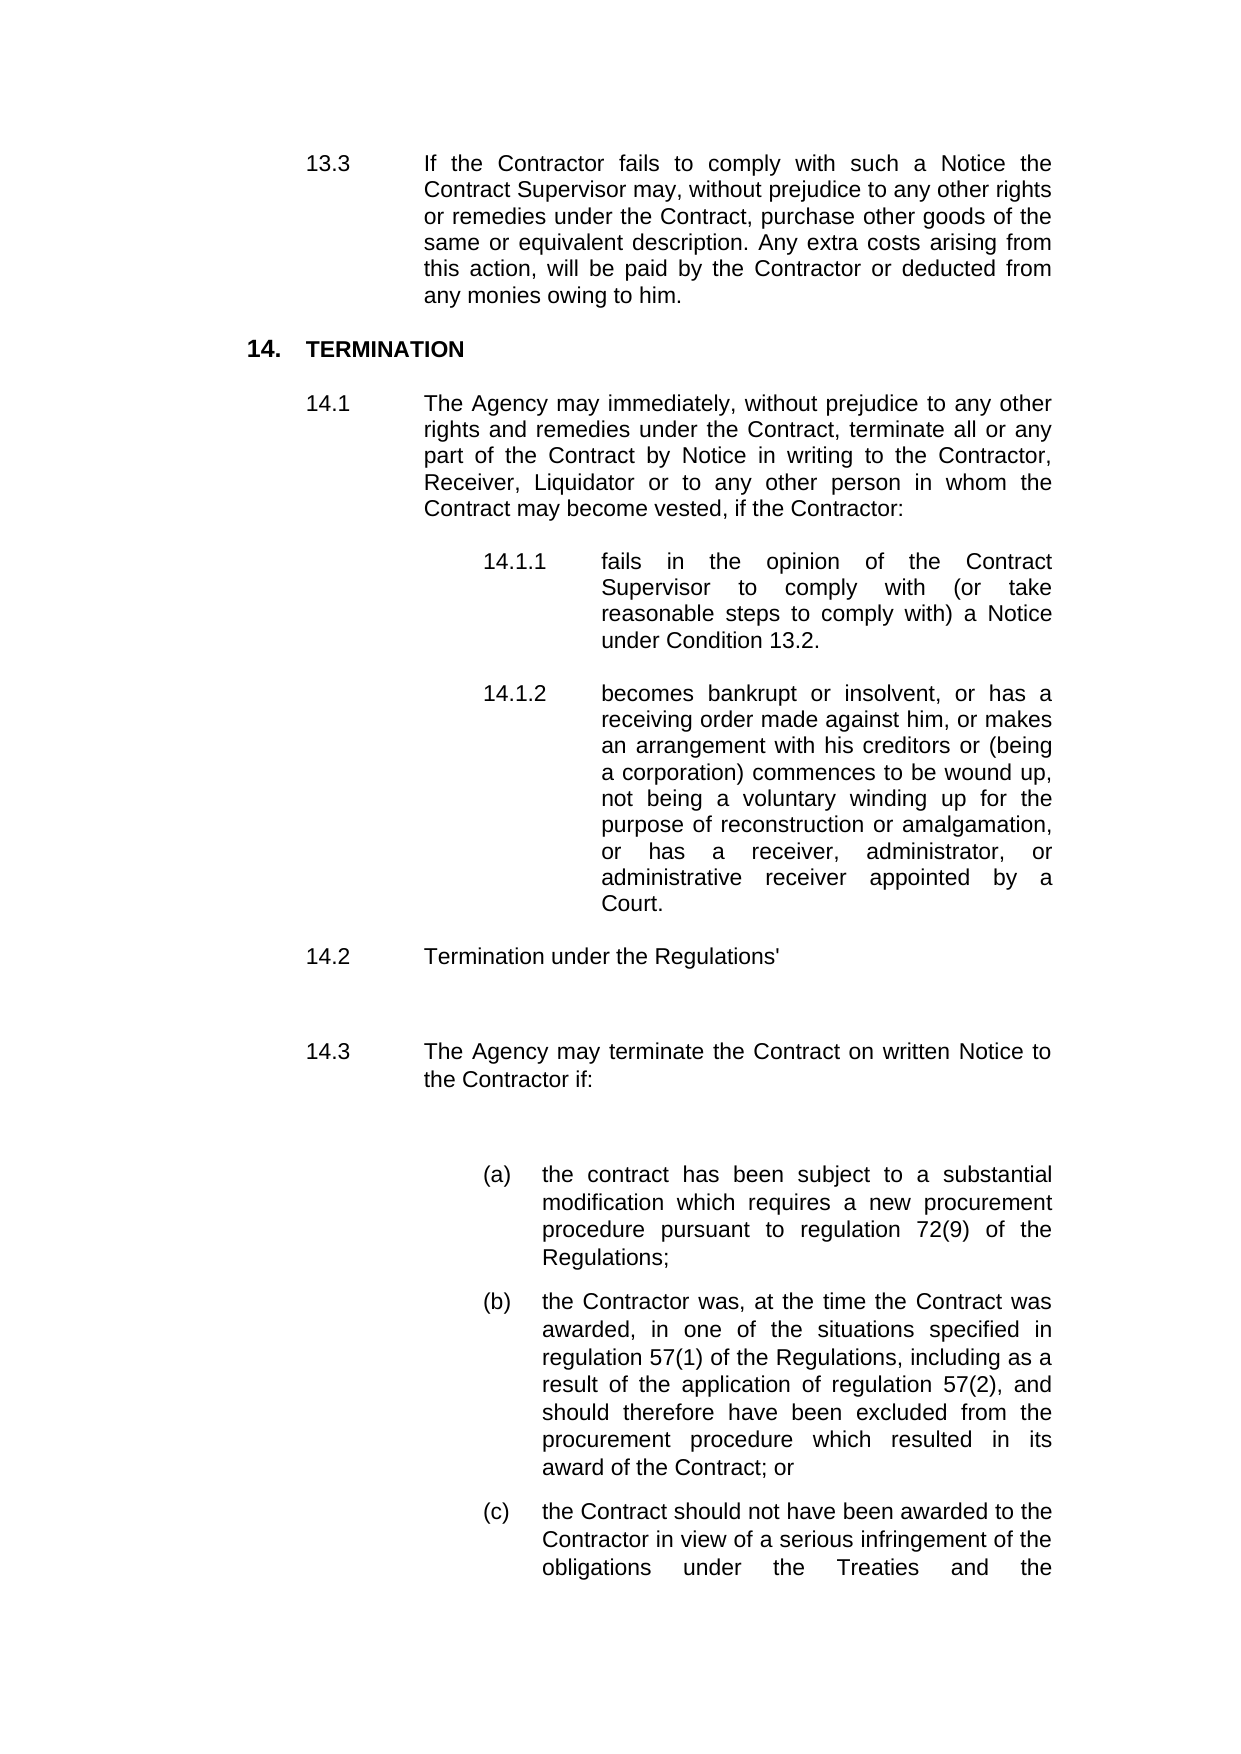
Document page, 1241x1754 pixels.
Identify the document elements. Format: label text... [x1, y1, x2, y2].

list becomes bankrupt or insolvent, or has a receiving order made against him, or makes an arrangement with his creditors or (being a corporation) commences to be wound up, not being a voluntary winding up for the purpose of reconstruction or amalgamation, or has a receiver, administrator, or administrative receiver appointed by a Court. [483, 679, 1053, 917]
list fails in the opinion of the Contract Supervisor to comply with (or take reasonable steps to comply with) a Notice under Condition 13.2. [483, 548, 1053, 653]
list the Contractor was, at the time the Contract was awarded, in one of the situations specified in regulation 57(1) of the Regulations, including as a result of the application of regulation 57(2), and should therefore have been excluded from the procurement procedure which resulted in its award of the Contract; or [483, 1288, 1053, 1480]
list TERMINATION [247, 334, 1053, 363]
list The Agency may immediately, without prejudice to any other rights and remedies under the Contract, terminate all or any part of the Contract by Notice in writing to the Contractor, Receiver, Liquidator or to any other person in whom the Contract may become vested, if the Contractor: [306, 389, 1053, 521]
list If the Contractor fails to comply with such a Notice the Contract Supervisor may, without prejudice to any other rights or remedies under the Contract, purchase other goods of the same or equivalent description. Any extra costs arising from this action, will be paid by the Contractor or deducted from any monies owing to him. [306, 150, 1053, 308]
list the contract has been subject to a substantial modification which requires a new procurement procedure pursuant to regulation 72(9) of the Regulations; [483, 1161, 1053, 1270]
list Termination under the Regulations' [306, 943, 1053, 969]
list The Agency may terminate the Contract on written Notice to the Contractor if: [306, 1038, 1053, 1092]
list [483, 1498, 1053, 1580]
